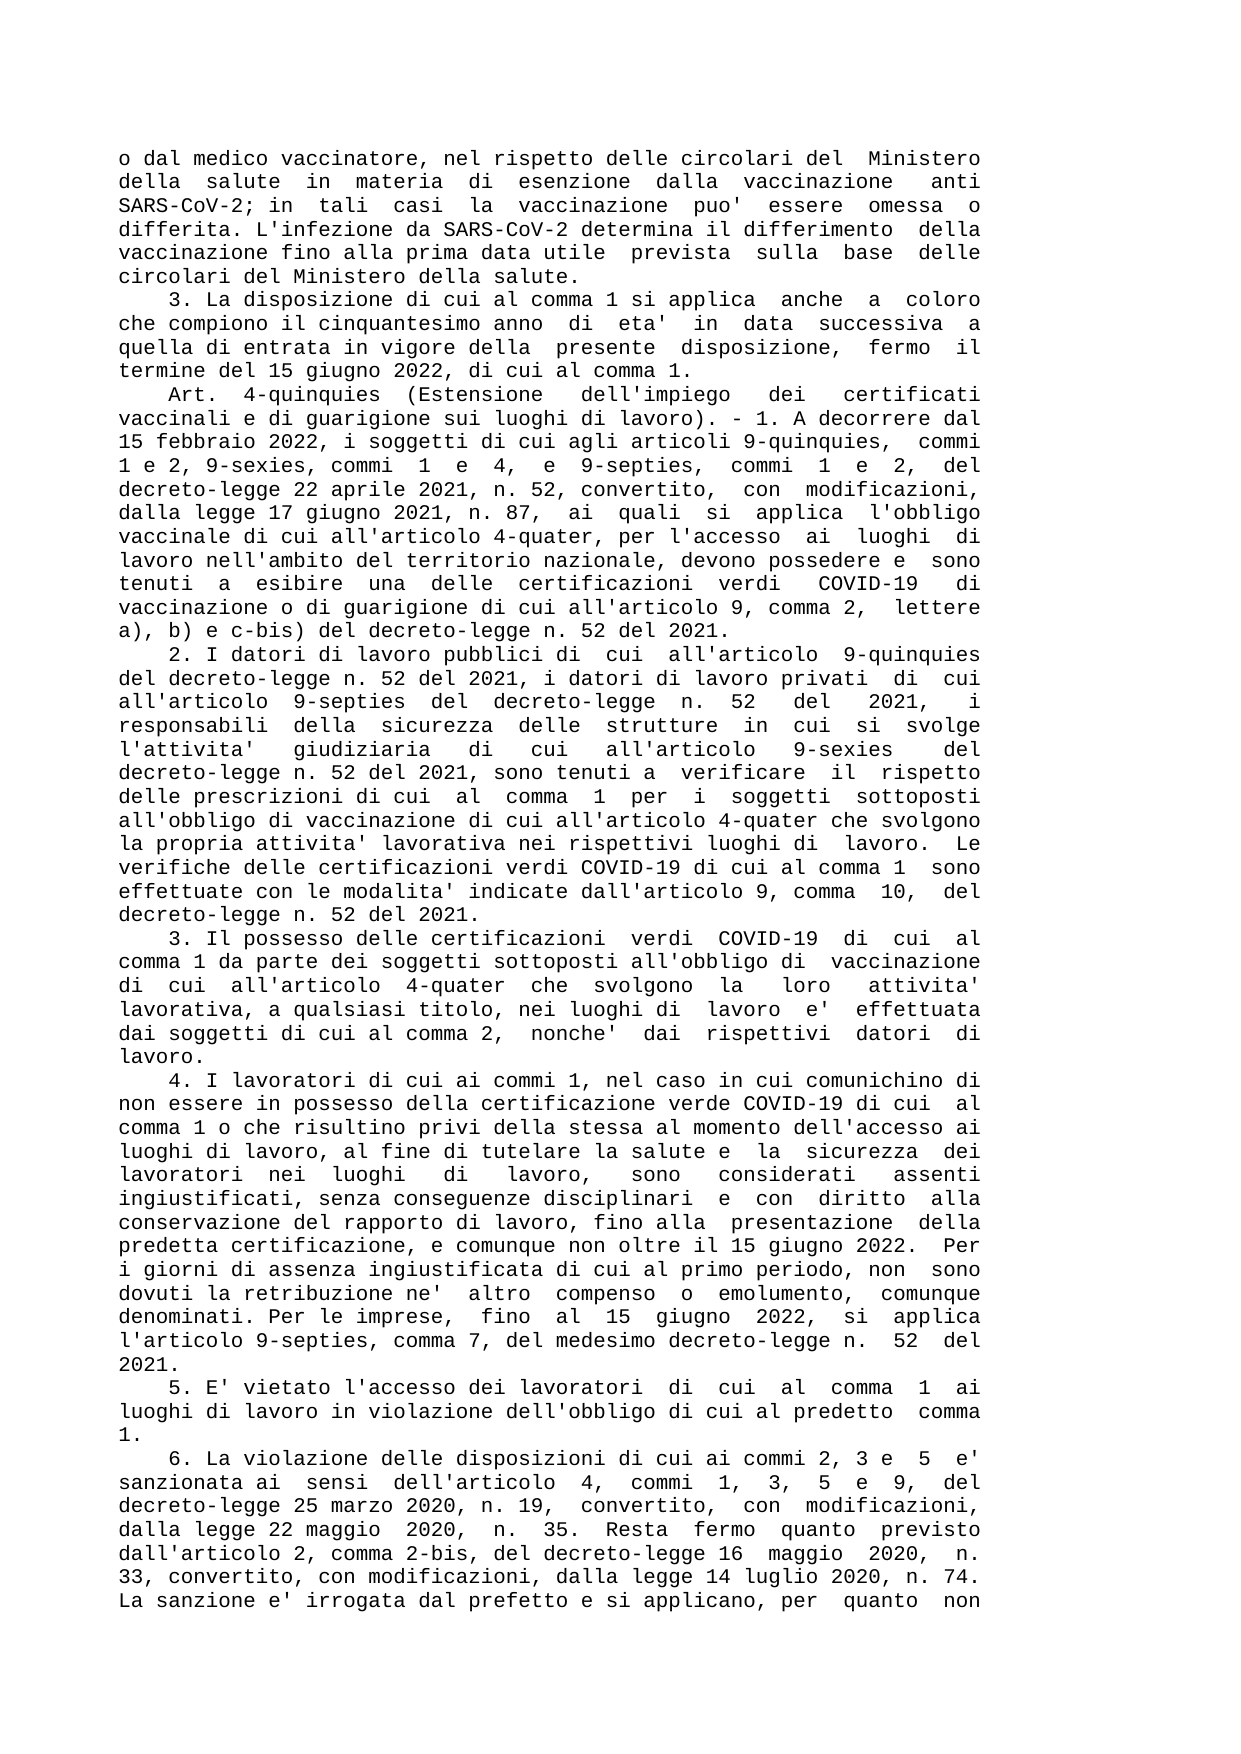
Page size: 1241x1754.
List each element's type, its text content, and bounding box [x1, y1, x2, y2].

text dovuti la retribuzione ne' altro compenso o emolumento, comunque [118, 1283, 1122, 1306]
text che compiono il cinquantesimo anno di eta' in data successiva a [118, 313, 1122, 337]
text tenuti a esibire una delle certificazioni verdi COVID-19 di [118, 573, 1122, 597]
text comma 1 o che risultino privi della stessa al momento dell'accesso ai [118, 1117, 1122, 1141]
text l'articolo 9-septies, comma 7, del medesimo decreto-legge n. 52 del [118, 1330, 1122, 1353]
text di cui all'articolo 4-quater che svolgono la loro attivita' [118, 975, 1122, 999]
text 1. [118, 1424, 1122, 1448]
text denominati. Per le imprese, fino al 15 giugno 2022, si applica [118, 1306, 1122, 1330]
text Art. 4-quinquies (Estensione dell'impiego dei certificati [118, 384, 1122, 408]
text all'obbligo di vaccinazione di cui all'articolo 4-quater che svolgono [118, 810, 1122, 833]
text vaccinazione fino alla prima data utile prevista sulla base delle [118, 242, 1122, 266]
text 5. E' vietato l'accesso dei lavoratori di cui al comma 1 ai [118, 1377, 1122, 1401]
text decreto-legge n. 52 del 2021, sono tenuti a verificare il rispetto [118, 762, 1122, 786]
text decreto-legge 25 marzo 2020, n. 19, convertito, con modificazioni, [118, 1495, 1122, 1519]
text predetta certificazione, e comunque non oltre il 15 giugno 2022. Per [118, 1235, 1122, 1259]
text del decreto-legge n. 52 del 2021, i datori di lavoro privati di cui [118, 668, 1122, 691]
text ingiustificati, senza conseguenze disciplinari e con diritto alla [118, 1188, 1122, 1212]
text sanzionata ai sensi dell'articolo 4, commi 1, 3, 5 e 9, del [118, 1472, 1122, 1495]
text differita. L'infezione da SARS-CoV-2 determina il differimento della [118, 218, 1122, 242]
text dai soggetti di cui al comma 2, nonche' dai rispettivi datori di [118, 1022, 1122, 1046]
text 6. La violazione delle disposizioni di cui ai commi 2, 3 e 5 e' [118, 1448, 1122, 1472]
text all'articolo 9-septies del decreto-legge n. 52 del 2021, i [118, 691, 1122, 715]
text lavoro. [118, 1046, 1122, 1070]
text vaccinazione o di guarigione di cui all'articolo 9, comma 2, lettere [118, 597, 1122, 621]
text luoghi di lavoro, al fine di tutelare la salute e la sicurezza dei [118, 1141, 1122, 1164]
text 1 e 2, 9-sexies, commi 1 e 4, e 9-septies, commi 1 e 2, del [118, 455, 1122, 479]
text dalla legge 22 maggio 2020, n. 35. Resta fermo quanto previsto [118, 1519, 1122, 1543]
text quella di entrata in vigore della presente disposizione, fermo il [118, 337, 1122, 360]
text responsabili della sicurezza delle strutture in cui si svolge [118, 715, 1122, 739]
text la propria attivita' lavorativa nei rispettivi luoghi di lavoro. Le [118, 833, 1122, 857]
text circolari del Ministero della salute. [118, 266, 1122, 289]
text lavorativa, a qualsiasi titolo, nei luoghi di lavoro e' effettuata [118, 999, 1122, 1022]
text della salute in materia di esenzione dalla vaccinazione anti [118, 171, 1122, 195]
text 3. La disposizione di cui al comma 1 si applica anche a coloro [118, 289, 1122, 313]
text vaccinali e di guarigione sui luoghi di lavoro). - 1. A decorrere dal [118, 408, 1122, 431]
text 15 febbraio 2022, i soggetti di cui agli articoli 9-quinquies, commi [118, 431, 1122, 455]
text La sanzione e' irrogata dal prefetto e si applicano, per quanto non [118, 1590, 1122, 1614]
text o dal medico vaccinatore, nel rispetto delle circolari del Ministero [118, 148, 1122, 171]
text a), b) e c-bis) del decreto-legge n. 52 del 2021. [118, 621, 1122, 644]
text non essere in possesso della certificazione verde COVID-19 di cui al [118, 1093, 1122, 1117]
text lavoratori nei luoghi di lavoro, sono considerati assenti [118, 1164, 1122, 1188]
text effettuate con le modalita' indicate dall'articolo 9, comma 10, del [118, 881, 1122, 904]
text SARS-CoV-2; in tali casi la vaccinazione puo' essere omessa o [118, 195, 1122, 218]
text l'attivita' giudiziaria di cui all'articolo 9-sexies del [118, 739, 1122, 762]
text verifiche delle certificazioni verdi COVID-19 di cui al comma 1 sono [118, 857, 1122, 881]
text vaccinale di cui all'articolo 4-quater, per l'accesso ai luoghi di [118, 526, 1122, 549]
text decreto-legge n. 52 del 2021. [118, 904, 1122, 928]
text comma 1 da parte dei soggetti sottoposti all'obbligo di vaccinazione [118, 952, 1122, 975]
text 2021. [118, 1353, 1122, 1377]
text dalla legge 17 giugno 2021, n. 87, ai quali si applica l'obbligo [118, 502, 1122, 526]
text luoghi di lavoro in violazione dell'obbligo di cui al predetto comma [118, 1401, 1122, 1424]
text 2. I datori di lavoro pubblici di cui all'articolo 9-quinquies [118, 644, 1122, 668]
text i giorni di assenza ingiustificata di cui al primo periodo, non sono [118, 1259, 1122, 1283]
text dall'articolo 2, comma 2-bis, del decreto-legge 16 maggio 2020, n. [118, 1543, 1122, 1566]
text lavoro nell'ambito del territorio nazionale, devono possedere e sono [118, 549, 1122, 573]
text termine del 15 giugno 2022, di cui al comma 1. [118, 360, 1122, 384]
text 4. I lavoratori di cui ai commi 1, nel caso in cui comunichino di [118, 1070, 1122, 1093]
text 33, convertito, con modificazioni, dalla legge 14 luglio 2020, n. 74. [118, 1566, 1122, 1590]
text conservazione del rapporto di lavoro, fino alla presentazione della [118, 1212, 1122, 1235]
text 3. Il possesso delle certificazioni verdi COVID-19 di cui al [118, 928, 1122, 952]
text decreto-legge 22 aprile 2021, n. 52, convertito, con modificazioni, [118, 479, 1122, 502]
text delle prescrizioni di cui al comma 1 per i soggetti sottoposti [118, 786, 1122, 810]
